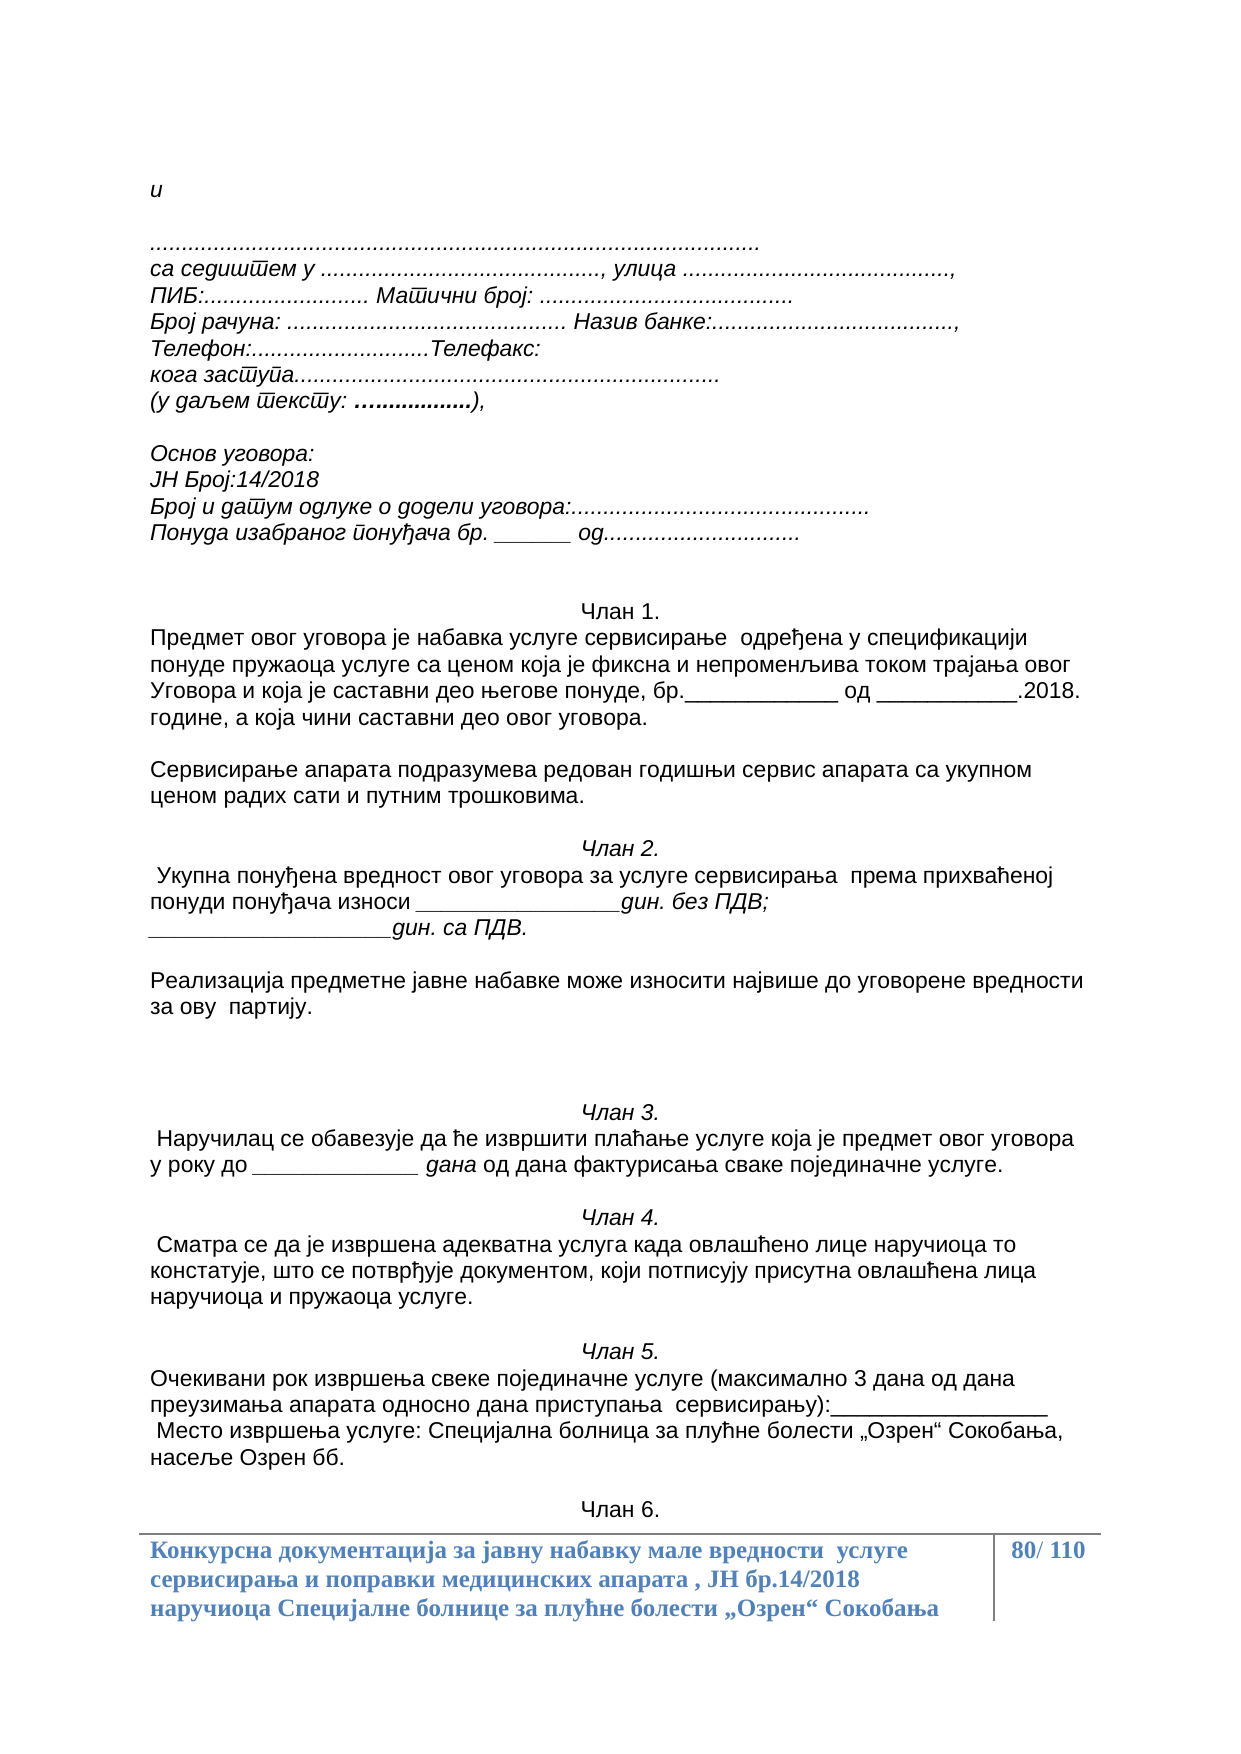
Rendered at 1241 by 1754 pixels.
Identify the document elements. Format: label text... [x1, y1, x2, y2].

text Члан 2. [150, 835, 1090, 862]
list Члан 1. [150, 598, 1090, 624]
text Члан 6. [150, 1496, 1090, 1523]
text Предмет овог уговора је набавка услуге сервисирање одређена у спецификацији понуде пружаоца услуге са ценом која је фиксна и непроменљива током трајања овог Уговора и која је саставни део његове понуде, бр.____________ од ___________.2018. године, а која чини саставни део овог уговора. [150, 624, 1090, 730]
text Сервисирање апарата подразумева редован годишњи сервис апарата са укупном ценом радих сати и путним трошковима. [150, 756, 1090, 809]
text Телефон:............................Телефакс: [150, 334, 1090, 361]
text са седиштем у ............................................, улица .........................................., ПИБ:.......................... Матични број: ........................................ [150, 255, 1090, 308]
text Број и датум одлуке о додели уговора:............................................... [150, 493, 1090, 519]
text Основ уговора: [150, 440, 1090, 466]
text ___________________дин. са ПДВ. [150, 914, 1090, 941]
text Члан 4. [150, 1204, 1090, 1231]
text Члан 3. [150, 1099, 1090, 1125]
text и [150, 176, 1090, 203]
text Сматра се да је извршена адекватна услуга када овлашћено лице наручиоца то констатује, што се потврђује документом, који потписују присутна овлашћена лица наручиоца и пружаоца услуге. [150, 1231, 1090, 1309]
text Реализација предметне јавне набавке може износити највише до уговорене вредности за ову партију. [150, 967, 1090, 1020]
text Наручилац се обавезује да ће извршити плаћање услуге која је предмет овог уговора у року до _____________ дана од дана фактурисања сваке појединачне услуге. [150, 1125, 1090, 1178]
text Члан 5. [150, 1338, 1090, 1365]
text кога заступа................................................................... [150, 361, 1090, 387]
text (у даљем тексту: …...............), [150, 387, 1090, 413]
text ЈН Број:14/2018 [150, 466, 1090, 493]
text ................................................................................................ [150, 229, 1090, 255]
text Укупна понуђена вредност овог уговора за услуге сервисирања према прихваћеној понуди понуђача износи ________________дин. без ПДВ; [150, 862, 1090, 914]
text Очекивани рок извршења свеке појединачне услуге (максимално 3 дана од дана преузимања апарата односно дана приступања сервисирању):_________________ [150, 1365, 1090, 1417]
text Понуда изабраног понуђача бр. ______ од............................... [150, 519, 1090, 545]
text Mесто извршења услуге: Специјална болница за плућне болести „Озрен“ Сокобања, насеље Озрен бб. [150, 1417, 1090, 1470]
text Број рачуна: ............................................ Назив банке:......................................, [150, 308, 1090, 334]
